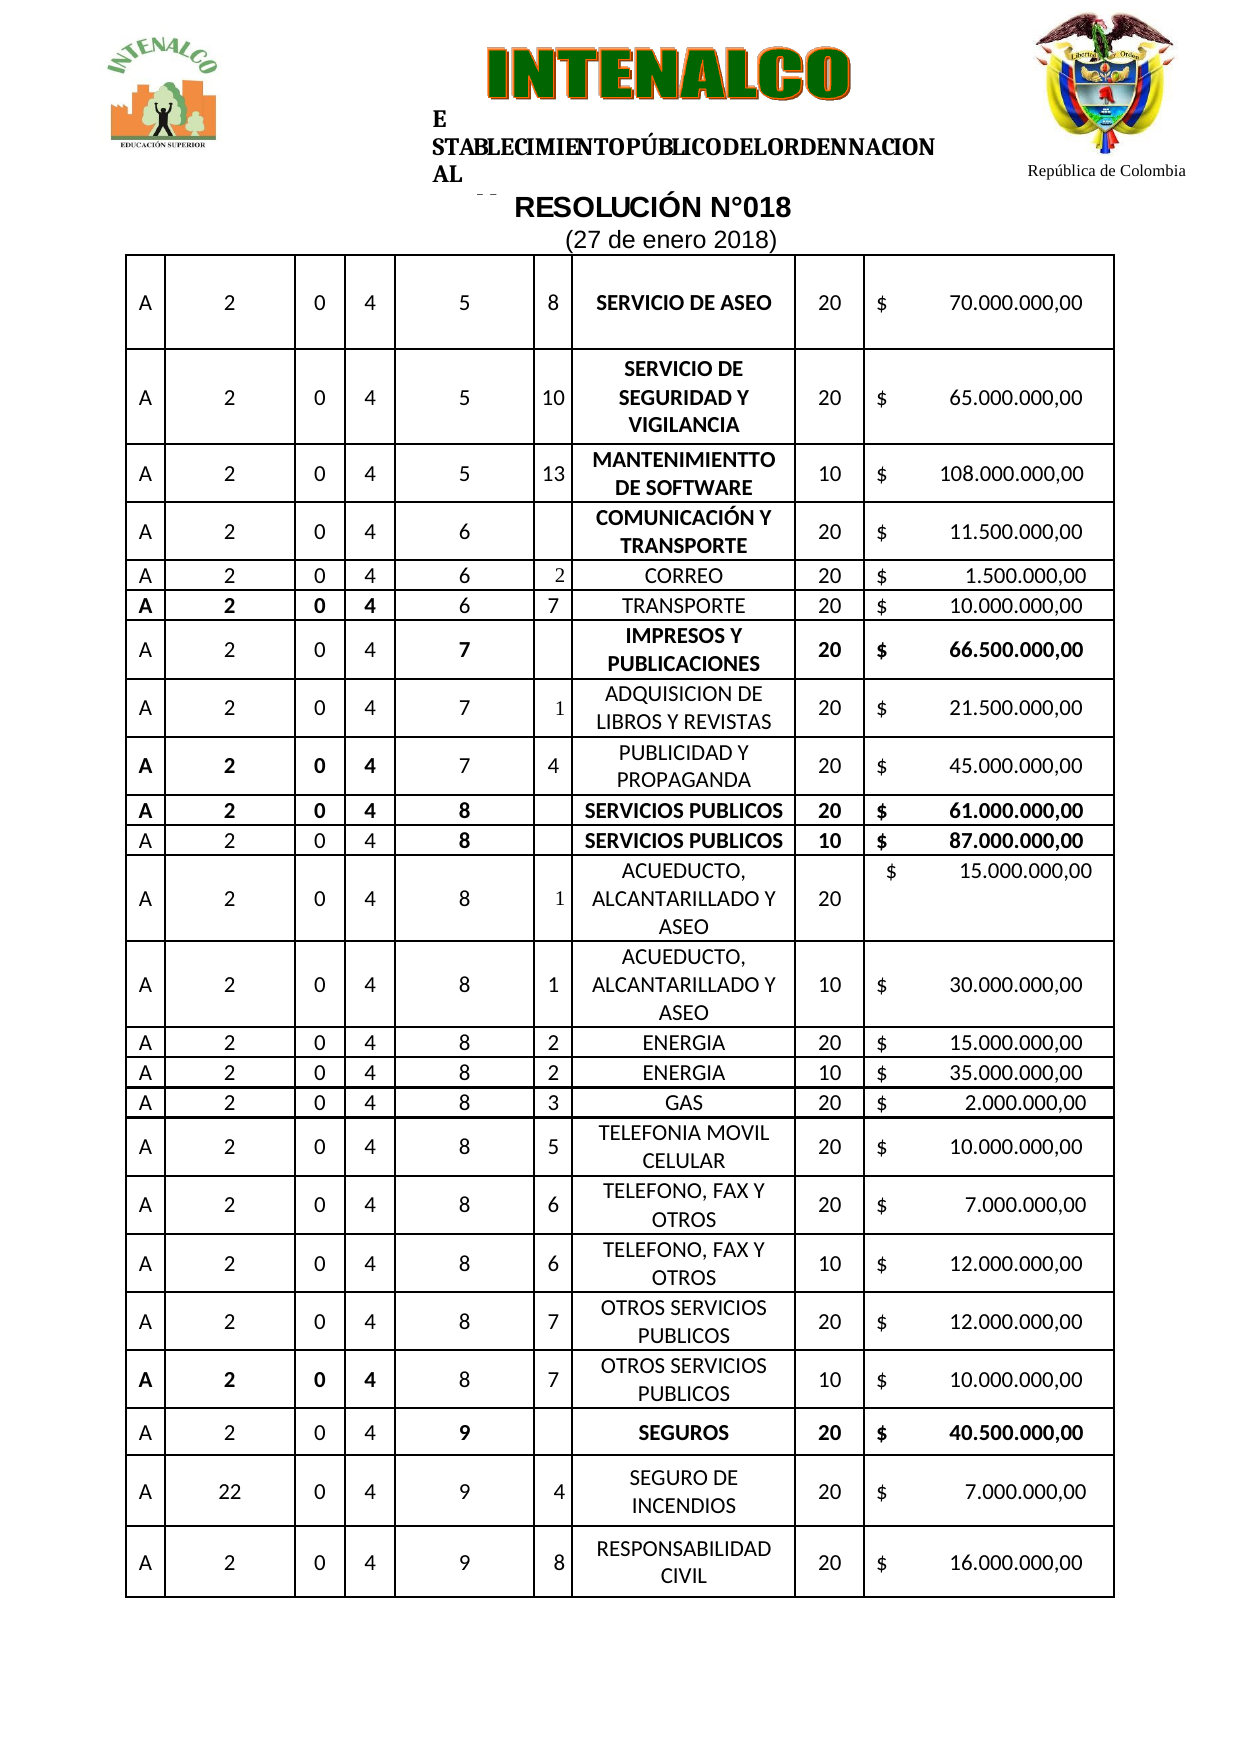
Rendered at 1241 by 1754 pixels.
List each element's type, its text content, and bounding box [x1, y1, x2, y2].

table_cell 2 [166, 680, 294, 736]
table_cell 8 [396, 1058, 533, 1086]
table_cell A [127, 796, 164, 824]
table_cell 2 [166, 1089, 294, 1116]
table_cell 8 [396, 1089, 533, 1116]
table_cell $ 12.000.000,00 [865, 1293, 1113, 1349]
table_cell ENERGIA [573, 1028, 794, 1056]
table_cell 2 [166, 561, 294, 589]
table_cell $ 16.000.000,00 [865, 1527, 1113, 1596]
table_cell 0 [296, 826, 344, 854]
table_cell 20 [796, 680, 863, 736]
table_cell 8 [396, 1119, 533, 1174]
table_cell 6 [535, 1235, 571, 1291]
table_cell A [127, 503, 164, 559]
table_cell [535, 621, 571, 677]
table_cell 4 [346, 1293, 394, 1349]
table_cell 2 [166, 942, 294, 1026]
table_cell 7 [396, 680, 533, 736]
table_cell A [127, 738, 164, 794]
table_cell 8 [396, 942, 533, 1026]
table_cell 0 [296, 738, 344, 794]
table_cell 2 [166, 1058, 294, 1086]
table_cell 9 [396, 1409, 533, 1454]
table_cell 4 [535, 1456, 571, 1525]
table_cell $ 12.000.000,00 [865, 1235, 1113, 1291]
table_cell A [127, 1119, 164, 1174]
table_cell 20 [796, 1456, 863, 1525]
table_cell 20 [796, 1409, 863, 1454]
table_cell 5 [396, 256, 533, 348]
table_cell 0 [296, 1235, 344, 1291]
table_cell 4 [346, 1058, 394, 1086]
table_cell 7 [396, 738, 533, 794]
table_cell 2 [166, 1177, 294, 1233]
table_cell $ 10.000.000,00 [865, 1351, 1113, 1407]
table_cell $ 2.000.000,00 [865, 1089, 1113, 1116]
table_cell 20 [796, 738, 863, 794]
table_cell 4 [346, 826, 394, 854]
table_cell 8 [396, 796, 533, 824]
table_cell A [127, 591, 164, 619]
table_cell TRANSPORTE [573, 591, 794, 619]
table_cell 2 [166, 856, 294, 940]
table_cell 2 [166, 738, 294, 794]
table_cell 4 [346, 1409, 394, 1454]
table_cell ADQUISICION DE LIBROS Y REVISTAS [573, 680, 794, 736]
table_cell A [127, 826, 164, 854]
table_cell $ 1.500.000,00 [865, 561, 1113, 589]
table_cell 6 [535, 1177, 571, 1233]
table_cell A [127, 350, 164, 443]
table_cell A [127, 1527, 164, 1596]
table_cell 20 [796, 1293, 863, 1349]
table_cell A [127, 445, 164, 501]
table_cell A [127, 856, 164, 940]
table_cell 0 [296, 445, 344, 501]
table_cell 8 [396, 856, 533, 940]
table_cell ENERGIA [573, 1058, 794, 1086]
table_cell 4 [346, 561, 394, 589]
table_cell MANTENIMIENTTO DE SOFTWARE [573, 445, 794, 501]
table_cell 6 [396, 591, 533, 619]
table_cell SERVICIOS PUBLICOS [573, 796, 794, 824]
table_cell 2 [166, 1409, 294, 1454]
table_cell RESPONSABILIDAD CIVIL [573, 1527, 794, 1596]
table_cell A [127, 1293, 164, 1349]
table_cell 2 [166, 1527, 294, 1596]
table_cell 4 [346, 503, 394, 559]
table_cell 20 [796, 350, 863, 443]
table_cell 0 [296, 680, 344, 736]
table_cell $ 45.000.000,00 [865, 738, 1113, 794]
table_cell SEGUROS [573, 1409, 794, 1454]
table_cell 2 [166, 1119, 294, 1174]
table_cell 4 [346, 621, 394, 677]
table_cell 4 [346, 796, 394, 824]
table_cell 0 [296, 503, 344, 559]
table_cell IMPRESOS Y PUBLICACIONES [573, 621, 794, 677]
table_cell 4 [535, 738, 571, 794]
table_cell 4 [346, 1527, 394, 1596]
table_cell 2 [166, 350, 294, 443]
table_cell 8 [396, 1351, 533, 1407]
table_cell 2 [166, 1351, 294, 1407]
table_cell 20 [796, 1028, 863, 1056]
table_cell 4 [346, 1456, 394, 1525]
table_cell 0 [296, 1089, 344, 1116]
table_cell A [127, 256, 164, 348]
table_cell 4 [346, 1089, 394, 1116]
table_cell 4 [346, 1119, 394, 1174]
table_cell $ 7.000.000,00 [865, 1456, 1113, 1525]
table_cell 0 [296, 1527, 344, 1596]
table_cell 4 [346, 445, 394, 501]
table_cell 8 [396, 1293, 533, 1349]
table_cell 7 [396, 621, 533, 677]
table_cell 22 [166, 1456, 294, 1525]
table_cell $ 108.000.000,00 [865, 445, 1113, 501]
table_cell 20 [796, 591, 863, 619]
table_cell 2 [166, 826, 294, 854]
table_cell A [127, 1409, 164, 1454]
table_cell 20 [796, 1119, 863, 1174]
table_cell 2 [166, 1293, 294, 1349]
table_cell 2 [535, 1028, 571, 1056]
table_cell SERVICIO DE ASEO [573, 256, 794, 348]
table_cell 13 [535, 445, 571, 501]
table_cell A [127, 621, 164, 677]
table_cell TELEFONIA MOVIL CELULAR [573, 1119, 794, 1174]
table_cell 10 [796, 826, 863, 854]
table_cell 6 [396, 561, 533, 589]
table_cell 8 [396, 1235, 533, 1291]
table_cell 4 [346, 1028, 394, 1056]
table_cell [535, 503, 571, 559]
table_cell $ 15.000.000,00 [865, 856, 1113, 940]
table_cell 2 [166, 1028, 294, 1056]
table_cell 4 [346, 256, 394, 348]
table_cell [535, 796, 571, 824]
table_cell $ 70.000.000,00 [865, 256, 1113, 348]
table_cell 20 [796, 503, 863, 559]
table_cell $ 30.000.000,00 [865, 942, 1113, 1026]
table_cell 7 [535, 1293, 571, 1349]
table_cell 10 [796, 942, 863, 1026]
picture [484, 44, 853, 103]
table_cell 2 [166, 445, 294, 501]
table_cell 1 [535, 680, 571, 736]
table_cell COMUNICACIÓN Y TRANSPORTE [573, 503, 794, 559]
table_cell 2 [166, 1235, 294, 1291]
table_cell 4 [346, 942, 394, 1026]
table_cell 8 [396, 826, 533, 854]
table_cell 0 [296, 256, 344, 348]
picture [90, 29, 234, 150]
table_cell TELEFONO, FAX Y OTROS [573, 1177, 794, 1233]
table_cell 20 [796, 796, 863, 824]
table_cell $ 35.000.000,00 [865, 1058, 1113, 1086]
table_cell 10 [535, 350, 571, 443]
table_cell $ 40.500.000,00 [865, 1409, 1113, 1454]
table_cell A [127, 1235, 164, 1291]
table_cell SERVICIO DE SEGURIDAD Y VIGILANCIA [573, 350, 794, 443]
table_cell ACUEDUCTO, ALCANTARILLADO Y ASEO [573, 942, 794, 1026]
table_cell SERVICIOS PUBLICOS [573, 826, 794, 854]
table_cell 5 [396, 445, 533, 501]
table_cell GAS [573, 1089, 794, 1116]
table_cell A [127, 1351, 164, 1407]
table_cell $ 65.000.000,00 [865, 350, 1113, 443]
table_cell 8 [396, 1177, 533, 1233]
table_cell 0 [296, 591, 344, 619]
table_cell 20 [796, 1527, 863, 1596]
table_cell 20 [796, 256, 863, 348]
table_cell ACUEDUCTO, ALCANTARILLADO Y ASEO [573, 856, 794, 940]
table_cell 0 [296, 1119, 344, 1174]
table_cell 5 [396, 350, 533, 443]
table_cell 0 [296, 1293, 344, 1349]
table_cell 8 [535, 1527, 571, 1596]
table_cell 7 [535, 1351, 571, 1407]
table_cell 2 [166, 256, 294, 348]
table_cell 0 [296, 561, 344, 589]
table_cell 2 [166, 591, 294, 619]
table_cell 4 [346, 680, 394, 736]
table_cell 20 [796, 561, 863, 589]
table_cell 8 [396, 1028, 533, 1056]
table_cell 0 [296, 796, 344, 824]
table_cell 20 [796, 856, 863, 940]
table_cell A [127, 1089, 164, 1116]
table_cell TELEFONO, FAX Y OTROS [573, 1235, 794, 1291]
table_cell 20 [796, 1177, 863, 1233]
table_cell 10 [796, 1058, 863, 1086]
table_cell $ 66.500.000,00 [865, 621, 1113, 677]
table_cell 7 [535, 591, 571, 619]
table_cell 3 [535, 1089, 571, 1116]
table_cell $ 10.000.000,00 [865, 1119, 1113, 1174]
table_cell $ 21.500.000,00 [865, 680, 1113, 736]
picture [1032, 9, 1179, 156]
table_cell 20 [796, 1089, 863, 1116]
table_cell $ 7.000.000,00 [865, 1177, 1113, 1233]
table_cell 4 [346, 1235, 394, 1291]
table_cell 9 [396, 1527, 533, 1596]
table_cell $ 11.500.000,00 [865, 503, 1113, 559]
table_cell 0 [296, 1351, 344, 1407]
table_cell 4 [346, 738, 394, 794]
table_cell 10 [796, 445, 863, 501]
table_cell 2 [166, 503, 294, 559]
table_cell 6 [396, 503, 533, 559]
table_cell SEGURO DE INCENDIOS [573, 1456, 794, 1525]
table_cell 0 [296, 350, 344, 443]
table_cell $ 61.000.000,00 [865, 796, 1113, 824]
table_cell 4 [346, 1177, 394, 1233]
table_cell 2 [535, 561, 571, 589]
table_cell 20 [796, 621, 863, 677]
table_cell CORREO [573, 561, 794, 589]
table_cell PUBLICIDAD Y PROPAGANDA [573, 738, 794, 794]
table_cell 0 [296, 1058, 344, 1086]
table_cell 4 [346, 1351, 394, 1407]
table_cell 0 [296, 856, 344, 940]
table_cell A [127, 680, 164, 736]
table_cell 1 [535, 856, 571, 940]
table_cell 8 [535, 256, 571, 348]
table_cell 0 [296, 942, 344, 1026]
table_cell 0 [296, 1177, 344, 1233]
table_cell [535, 1409, 571, 1454]
table_cell 9 [396, 1456, 533, 1525]
table_cell A [127, 1028, 164, 1056]
table_cell $ 15.000.000,00 [865, 1028, 1113, 1056]
table_cell 0 [296, 1028, 344, 1056]
table_cell [535, 826, 571, 854]
table_cell 10 [796, 1235, 863, 1291]
table_cell 0 [296, 621, 344, 677]
table_cell A [127, 561, 164, 589]
table_cell OTROS SERVICIOS PUBLICOS [573, 1293, 794, 1349]
table_cell 2 [166, 621, 294, 677]
table_cell 5 [535, 1119, 571, 1174]
table_cell $ 87.000.000,00 [865, 826, 1113, 854]
table_cell A [127, 1456, 164, 1525]
table_cell A [127, 1177, 164, 1233]
table_cell A [127, 1058, 164, 1086]
table_cell 0 [296, 1456, 344, 1525]
table_cell 2 [166, 796, 294, 824]
table_cell OTROS SERVICIOS PUBLICOS [573, 1351, 794, 1407]
table_cell 2 [535, 1058, 571, 1086]
table_cell 1 [535, 942, 571, 1026]
table_cell 4 [346, 350, 394, 443]
table_cell $ 10.000.000,00 [865, 591, 1113, 619]
table_cell 4 [346, 591, 394, 619]
table_cell 0 [296, 1409, 344, 1454]
table_cell 10 [796, 1351, 863, 1407]
table_cell 4 [346, 856, 394, 940]
table_cell A [127, 942, 164, 1026]
